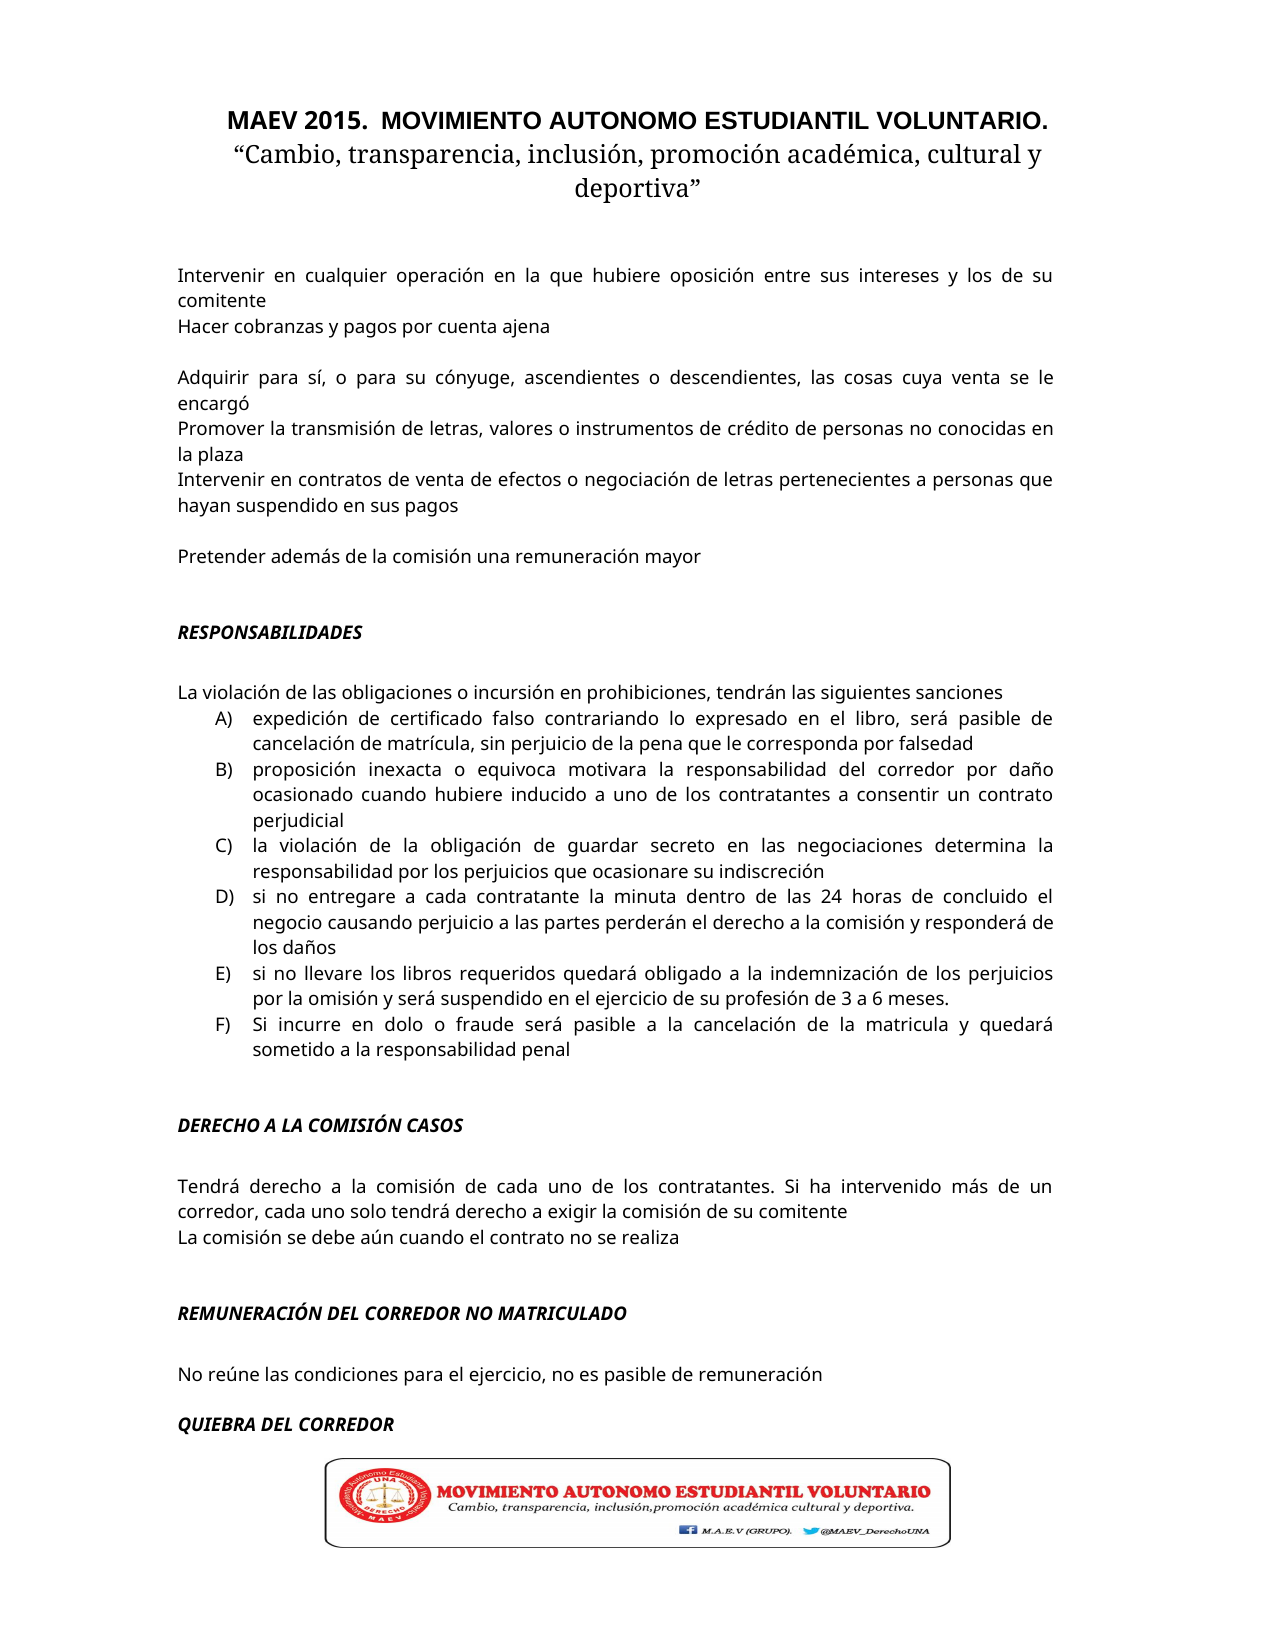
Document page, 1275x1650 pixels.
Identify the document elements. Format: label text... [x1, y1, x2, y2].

text La comisión se debe aún cuando el contrato no se realiza [177, 1224, 1054, 1250]
list Si incurre en dolo o fraude será pasible a la cancelación de la matricula y quedará sometido a la responsabilidad penal [215, 1011, 1054, 1062]
text No reúne las condiciones para el ejercicio, no es pasible de remuneración [177, 1361, 1054, 1386]
text Intervenir en contratos de venta de efectos o negociación de letras pertenecientes a personas que hayan suspendido en sus pagos [177, 466, 1054, 517]
list expedición de certificado falso contrariando lo expresado en el libro, será pasible de cancelación de matrícula, sin perjuicio de la pena que le corresponda por falsedad [215, 705, 1054, 756]
list la violación de la obligación de guardar secreto en las negociaciones determina la responsabilidad por los perjuicios que ocasionare su indiscreción [215, 833, 1054, 884]
text Tendrá derecho a la comisión de cada uno de los contratantes. Si ha intervenido más de un corredor, cada uno solo tendrá derecho a exigir la comisión de su comitente [177, 1173, 1054, 1224]
text Adquirir para sí, o para su cónyuge, ascendientes o descendientes, las cosas cuya venta se le encargó [177, 364, 1054, 415]
text La violación de las obligaciones o incursión en prohibiciones, tendrán las siguientes sanciones [177, 679, 1054, 705]
subtitle RESPONSABILIDADES [177, 619, 1054, 644]
list si no entregare a cada contratante la minuta dentro de las 24 horas de concluido el negocio causando perjuicio a las partes perderán el derecho a la comisión y responderá de los daños [215, 884, 1054, 960]
subtitle QUIEBRA DEL CORREDOR [177, 1411, 1054, 1437]
text Intervenir en cualquier operación en la que hubiere oposición entre sus intereses y los de su comitente [177, 262, 1054, 313]
picture [324, 1458, 951, 1548]
subtitle REMUNERACIÓN DEL CORREDOR NO MATRICULADO [177, 1300, 1054, 1326]
list proposición inexacta o equivoca motivara la responsabilidad del corredor por daño ocasionado cuando hubiere inducido a uno de los contratantes a consentir un contrato perjudicial [215, 756, 1054, 833]
list si no llevare los libros requeridos quedará obligado a la indemnización de los perjuicios por la omisión y será suspendido en el ejercicio de su profesión de 6 meses. [215, 960, 1054, 1011]
text Hacer cobranzas y pagos por cuenta ajena [177, 313, 1054, 339]
text Pretender además de la comisión una remuneración mayor [177, 543, 1054, 568]
text Promover la transmisión de letras, valores o instrumentos de crédito de personas no conocidas en la plaza [177, 415, 1054, 466]
subtitle DERECHO A [177, 1113, 1054, 1138]
